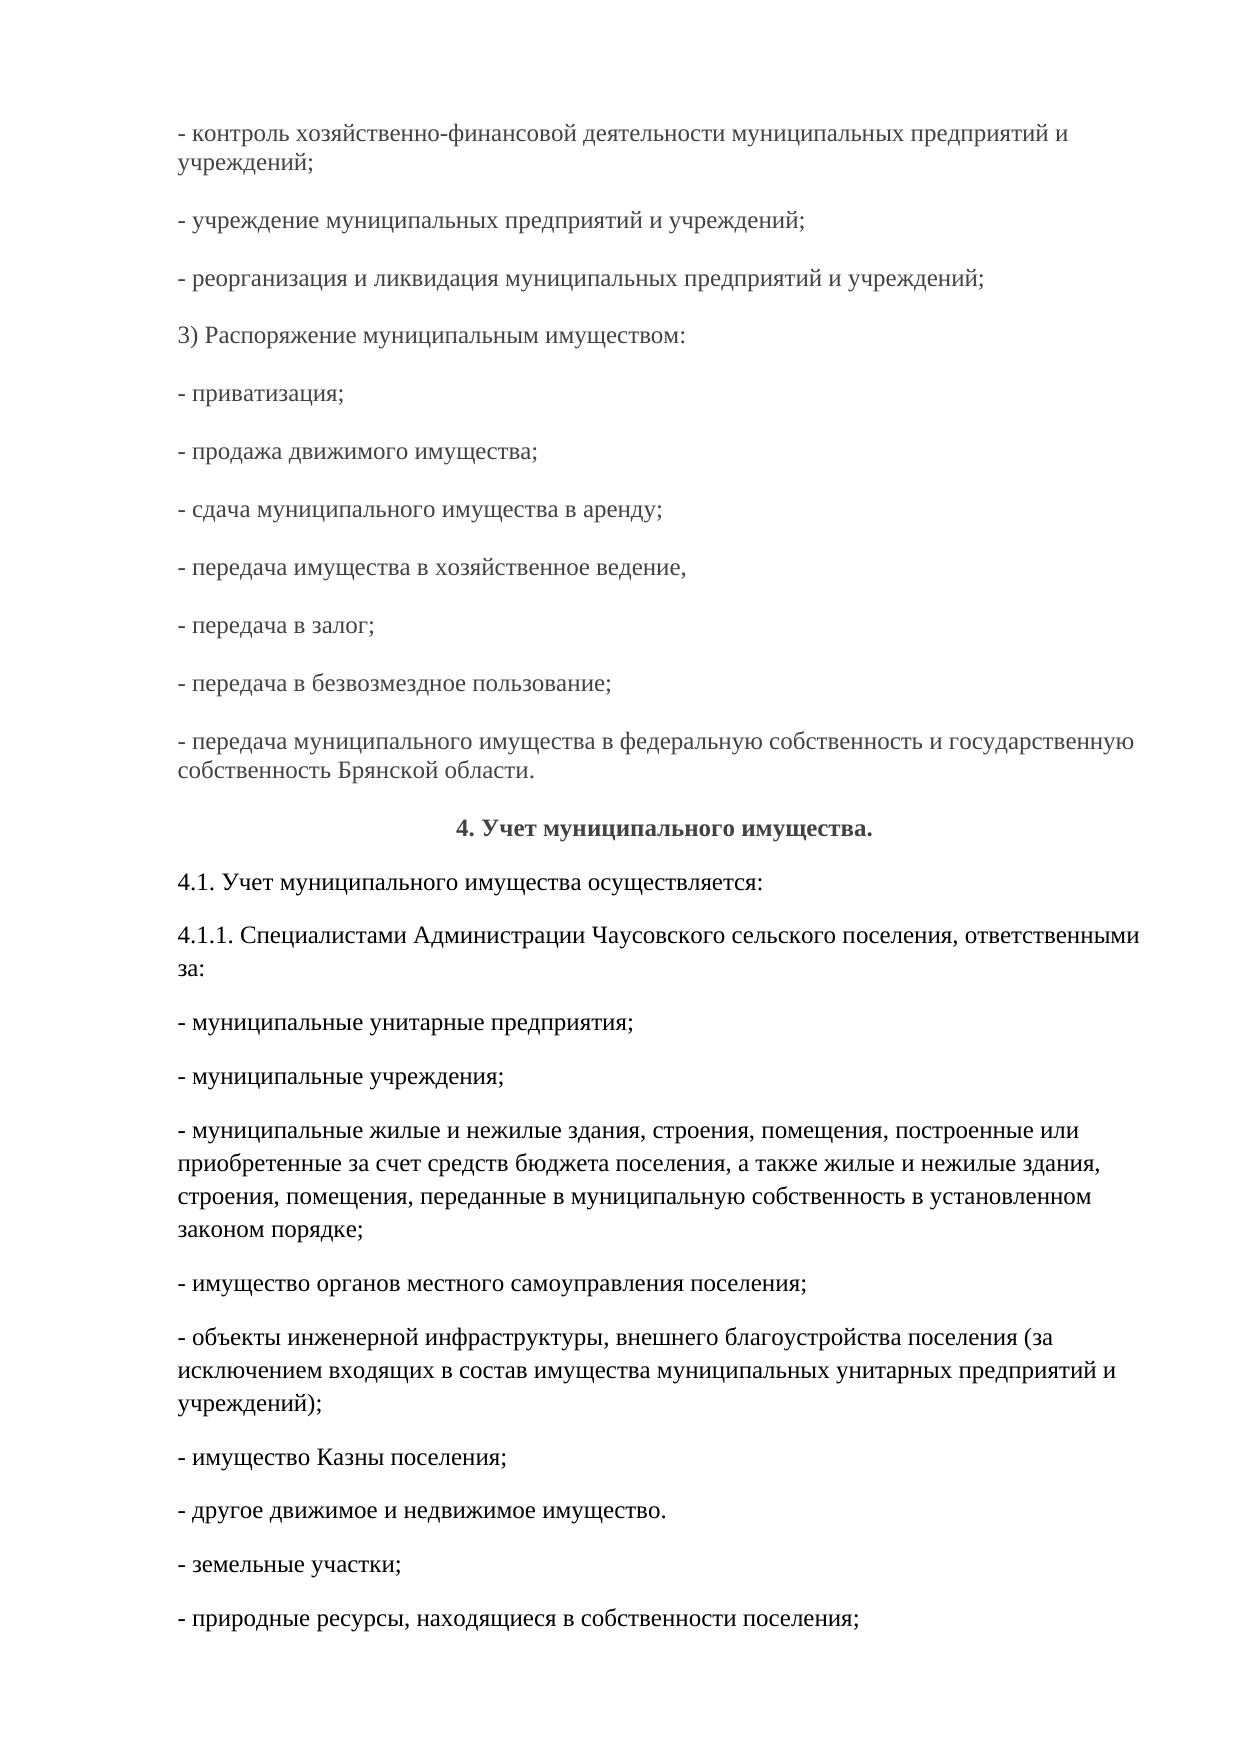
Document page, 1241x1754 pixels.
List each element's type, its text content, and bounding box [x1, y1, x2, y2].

text 4.1.1. Специалистами Администрации Чаусовского сельского поселения, ответственными за: [177, 920, 1152, 982]
text - природные ресурсы, находящиеся в собственности поселения; [177, 1603, 1152, 1632]
text - имущество Казны поселения; [177, 1442, 1152, 1470]
text - объекты инженерной инфраструктуры, внешнего благоустройства поселения (за исключением входящих в состав имущества муниципальных унитарных предприятий и учреждений); [177, 1322, 1152, 1417]
text 4. Учет муниципального имущества. [177, 813, 1152, 841]
text - муниципальные унитарные предприятия; [177, 1007, 1152, 1036]
text - сдача муниципального имущества в аренду; [177, 494, 1152, 523]
text - контроль хозяйственно-финансовой деятельности муниципальных предприятий и учреждений; [177, 118, 1152, 176]
text - передача муниципального имущества в федеральную собственность и государственную собственность Брянской области. [177, 726, 1152, 783]
text - другое движимое и недвижимое имущество. [177, 1496, 1152, 1524]
text - реорганизация и ликвидация муниципальных предприятий и учреждений; [177, 263, 1152, 291]
text - приватизация; [177, 378, 1152, 407]
text 3) Распоряжение муниципальным имуществом: [177, 321, 1152, 349]
text - муниципальные жилые и нежилые здания, строения, помещения, построенные или приобретенные за счет средств бюджета поселения, а также жилые и нежилые здания, строения, помещения, переданные в муниципальную собственность в установленном законом порядке; [177, 1115, 1152, 1243]
text - учреждение муниципальных предприятий и учреждений; [177, 205, 1152, 233]
text - передача имущества в хозяйственное ведение, [177, 552, 1152, 581]
text - продажа движимого имущества; [177, 436, 1152, 465]
text - передача в залог; [177, 610, 1152, 639]
text - передача в безвозмездное пользование; [177, 668, 1152, 697]
text 4.1. Учет муниципального имущества осуществляется: [177, 867, 1152, 895]
text - земельные участки; [177, 1549, 1152, 1578]
text - имущество органов местного самоуправления поселения; [177, 1268, 1152, 1297]
text - муниципальные учреждения; [177, 1061, 1152, 1090]
